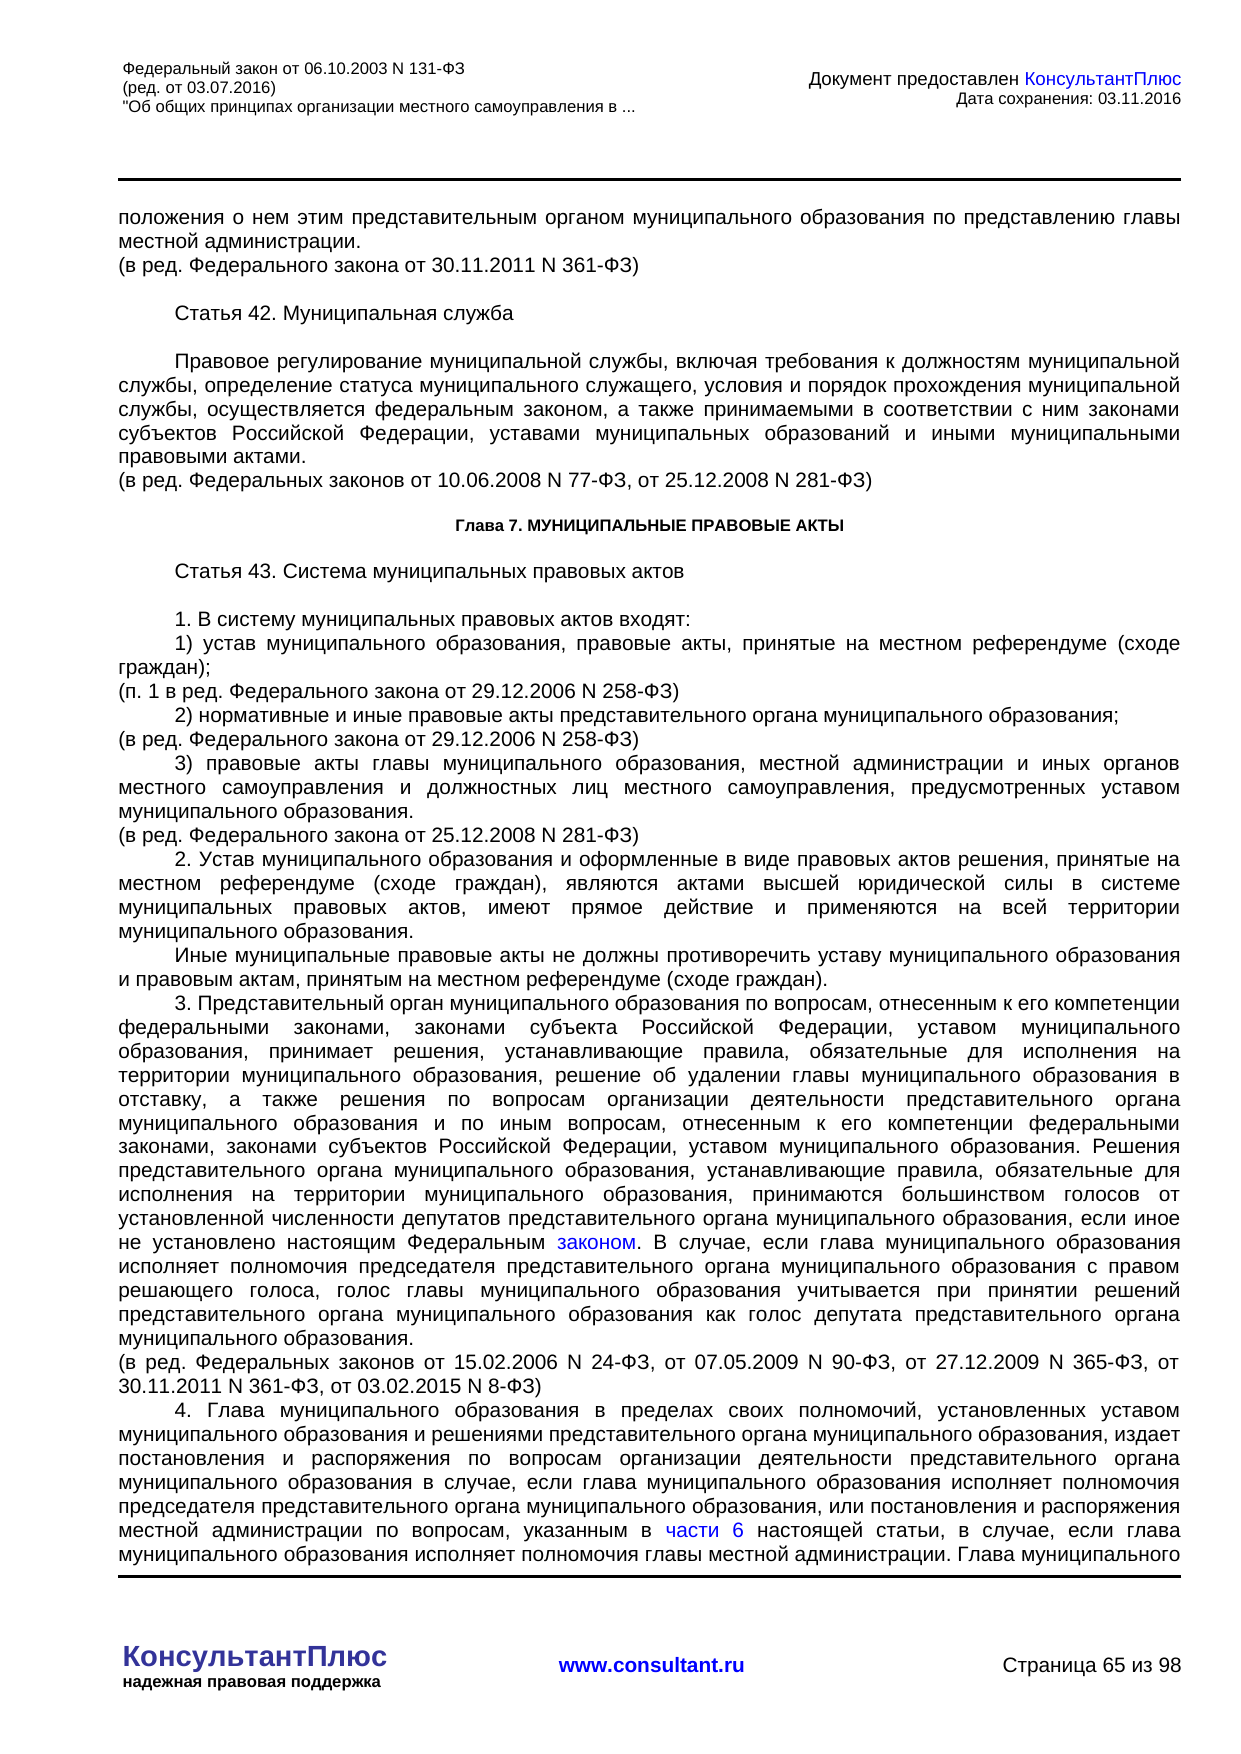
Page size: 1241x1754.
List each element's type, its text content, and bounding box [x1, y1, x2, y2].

text Правовое регулирование муниципальной службы, включая требования к должностям муниципальной службы, определение статуса муниципального служащего, условия и порядок прохождения муниципальной службы, осуществляется федеральным законом, а также принимаемыми в соответствии с ним законами субъектов Российской Федерации, уставами муниципальных образований и иными муниципальными правовыми актами. [118, 348, 1181, 468]
text Статья 43. Система муниципальных правовых актов [118, 559, 1181, 583]
text (в ред. Федеральных законов от 10.06.2008 N 77-ФЗ, от 25.12.2008 N 281-ФЗ) [118, 468, 1181, 492]
text Иные муниципальные правовые акты не должны противоречить уставу муниципального образования и правовым актам, принятым на местном референдуме (сходе граждан). [118, 943, 1181, 991]
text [118, 1398, 1181, 1566]
text 2) нормативные и иные правовые акты представительного органа муниципального образования; [118, 703, 1181, 727]
text 2. Устав муниципального образования и оформленные в виде правовых актов решения, принятые на местном референдуме (сходе граждан), являются актами высшей юридической силы в системе муниципальных правовых актов, имеют прямое действие и применяются на всей территории муниципального образования. [118, 847, 1181, 943]
text 3. Представительный орган муниципального образования по вопросам, отнесенным к его компетенции федеральными законами, законами субъекта Российской Федерации, уставом муниципального образования, принимает решения, устанавливающие правила, обязательные для исполнения на территории муниципального образования, решение об удалении главы муниципального образования в отставку, а также решения по вопросам организации деятельности представительного органа муниципального образования и по иным вопросам, отнесенным к его компетенции федеральными законами, законами субъектов Российской Федерации, уставом муниципального образования. Решения представительного органа муниципального образования, устанавливающие правила, обязательные для исполнения на территории муниципального образования, принимаются большинством голосов от установленной численности депутатов представительного органа муниципального образования, если иное не установлено настоящим Федеральным законом. В случае, если глава муниципального образования исполняет полномочия председателя представительного органа муниципального образования с правом решающего голоса, голос главы муниципального образования учитывается при принятии решений представительного органа муниципального образования как голос депутата представительного органа муниципального образования. [118, 991, 1181, 1350]
text (в ред. Федерального закона от 30.11.2011 N 361-ФЗ) [118, 253, 1181, 277]
title Глава 7. МУНИЦИПАЛЬНЫЕ ПРАВОВЫЕ АКТЫ [118, 516, 1181, 535]
text (в ред. Федерального закона от 25.12.2008 N 281-ФЗ) [118, 823, 1181, 847]
text Статья 42. Муниципальная служба [118, 301, 1181, 324]
text 1. В систему муниципальных правовых актов входят: [118, 607, 1181, 631]
text 1) устав муниципального образования, правовые акты, принятые на местном референдуме (сходе граждан); [118, 631, 1181, 679]
text 3) правовые акты главы муниципального образования, местной администрации и иных органов местного самоуправления и должностных лиц местного самоуправления, предусмотренных уставом муниципального образования. [118, 751, 1181, 823]
text (п. 1 в ред. Федерального закона от 29.12.2006 N 258-ФЗ) [118, 679, 1181, 703]
text (в ред. Федеральных законов от 15.02.2006 N 24-ФЗ, от 07.05.2009 N 90-ФЗ, от 27.12.2009 N 365-ФЗ, от 30.11.2011 N 361-ФЗ, от 03.02.2015 N 8-ФЗ) [118, 1350, 1181, 1398]
text (в ред. Федерального закона от 29.12.2006 N 258-ФЗ) [118, 727, 1181, 751]
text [118, 205, 1181, 253]
